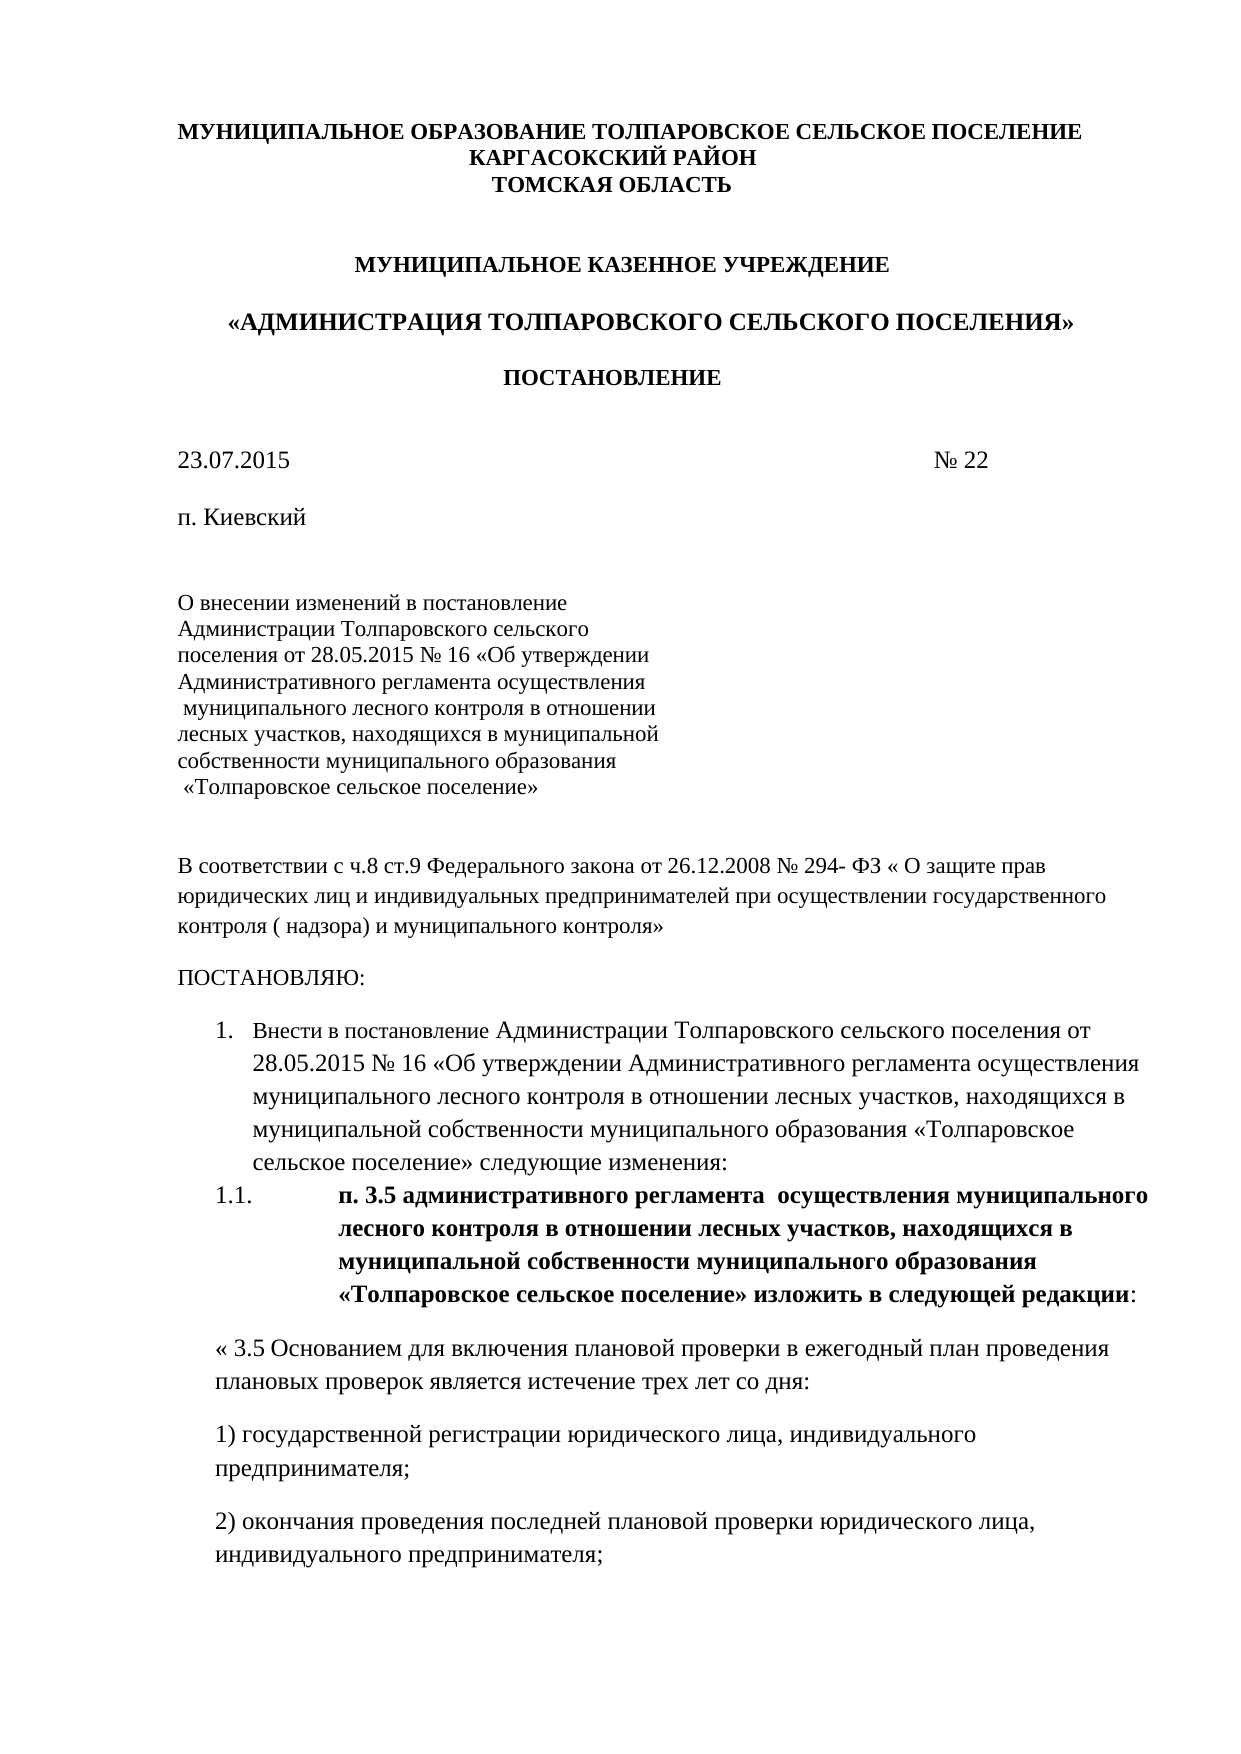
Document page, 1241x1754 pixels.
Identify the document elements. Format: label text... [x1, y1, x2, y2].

text 2) окончания проведения последней плановой проверки юридического лица, индивидуального предпринимателя; [215, 1506, 1152, 1568]
text муниципального лесного контроля в отношении [177, 694, 1152, 720]
text собственности муниципального образования [177, 747, 1152, 773]
text КАРГАСОКСКИЙ РАЙОН [177, 144, 1152, 171]
text « 3.5 Основанием для включения плановой проверки в ежегодный план проведения плановых проверок является истечение трех лет со дня: [215, 1333, 1152, 1394]
text ПОСТАНОВЛЯЮ: [177, 964, 1152, 990]
list Внести в постановление Администрации Толпаровского сельского поселения от 28.05.2015 № 16 «Об утверждении Административного регламента осуществления муниципального лесного контроля в отношении лесных участков, находящихся в муниципальной собственности муниципального образования «Толпаровское сельское поселение» следующие изменения: [215, 1015, 1152, 1176]
text п. Киевский [177, 502, 1152, 531]
text 1) государственной регистрации юридического лица, индивидуального предпринимателя; [215, 1419, 1152, 1481]
text МУНИЦИПАЛЬНОЕ КАЗЕННОЕ УЧРЕЖДЕНИЕ [177, 252, 1152, 278]
text поселения от 28.05.2015 № 16 «Об утверждении [177, 641, 1152, 668]
text 23.07.2015 № 22 [177, 445, 1152, 474]
text МУНИЦИПАЛЬНОЕ ОБРАЗОВАНИЕ ТОЛПАРОВСКОЕ СЕЛЬСКОЕ ПОСЕЛЕНИЕ [177, 118, 1152, 144]
text Административного регламента осуществления [177, 668, 1152, 694]
text О внесении изменений в постановление [177, 589, 1152, 615]
list п. 3.5 административного регламента осуществления муниципального лесного контроля в отношении лесных участков, находящихся в муниципальной собственности муниципального образования «Толпаровское сельское поселение» изложить в следующей редакции: [215, 1180, 1152, 1308]
text «АДМИНИСТРАЦИЯ ТОЛПАРОВСКОГО СЕЛЬСКОГО ПОСЕЛЕНИЯ» [177, 307, 1152, 335]
text «Толпаровское сельское поселение» [177, 773, 1152, 799]
text ПОСТАНОВЛЕНИЕ [177, 364, 1152, 391]
text лесных участков, находящихся в муниципальной [177, 720, 1152, 747]
text Администрации Толпаровского сельского [177, 615, 1152, 641]
text ТОМСКАЯ ОБЛАСТЬ [177, 171, 1152, 197]
text В соответствии с ч.8 ст.9 Федерального закона от 26.12.2008 № 294- ФЗ « О защите прав юридических лиц и индивидуальных предпринимателей при осуществлении государственного контроля ( надзора) и муниципального контроля» [177, 852, 1152, 939]
